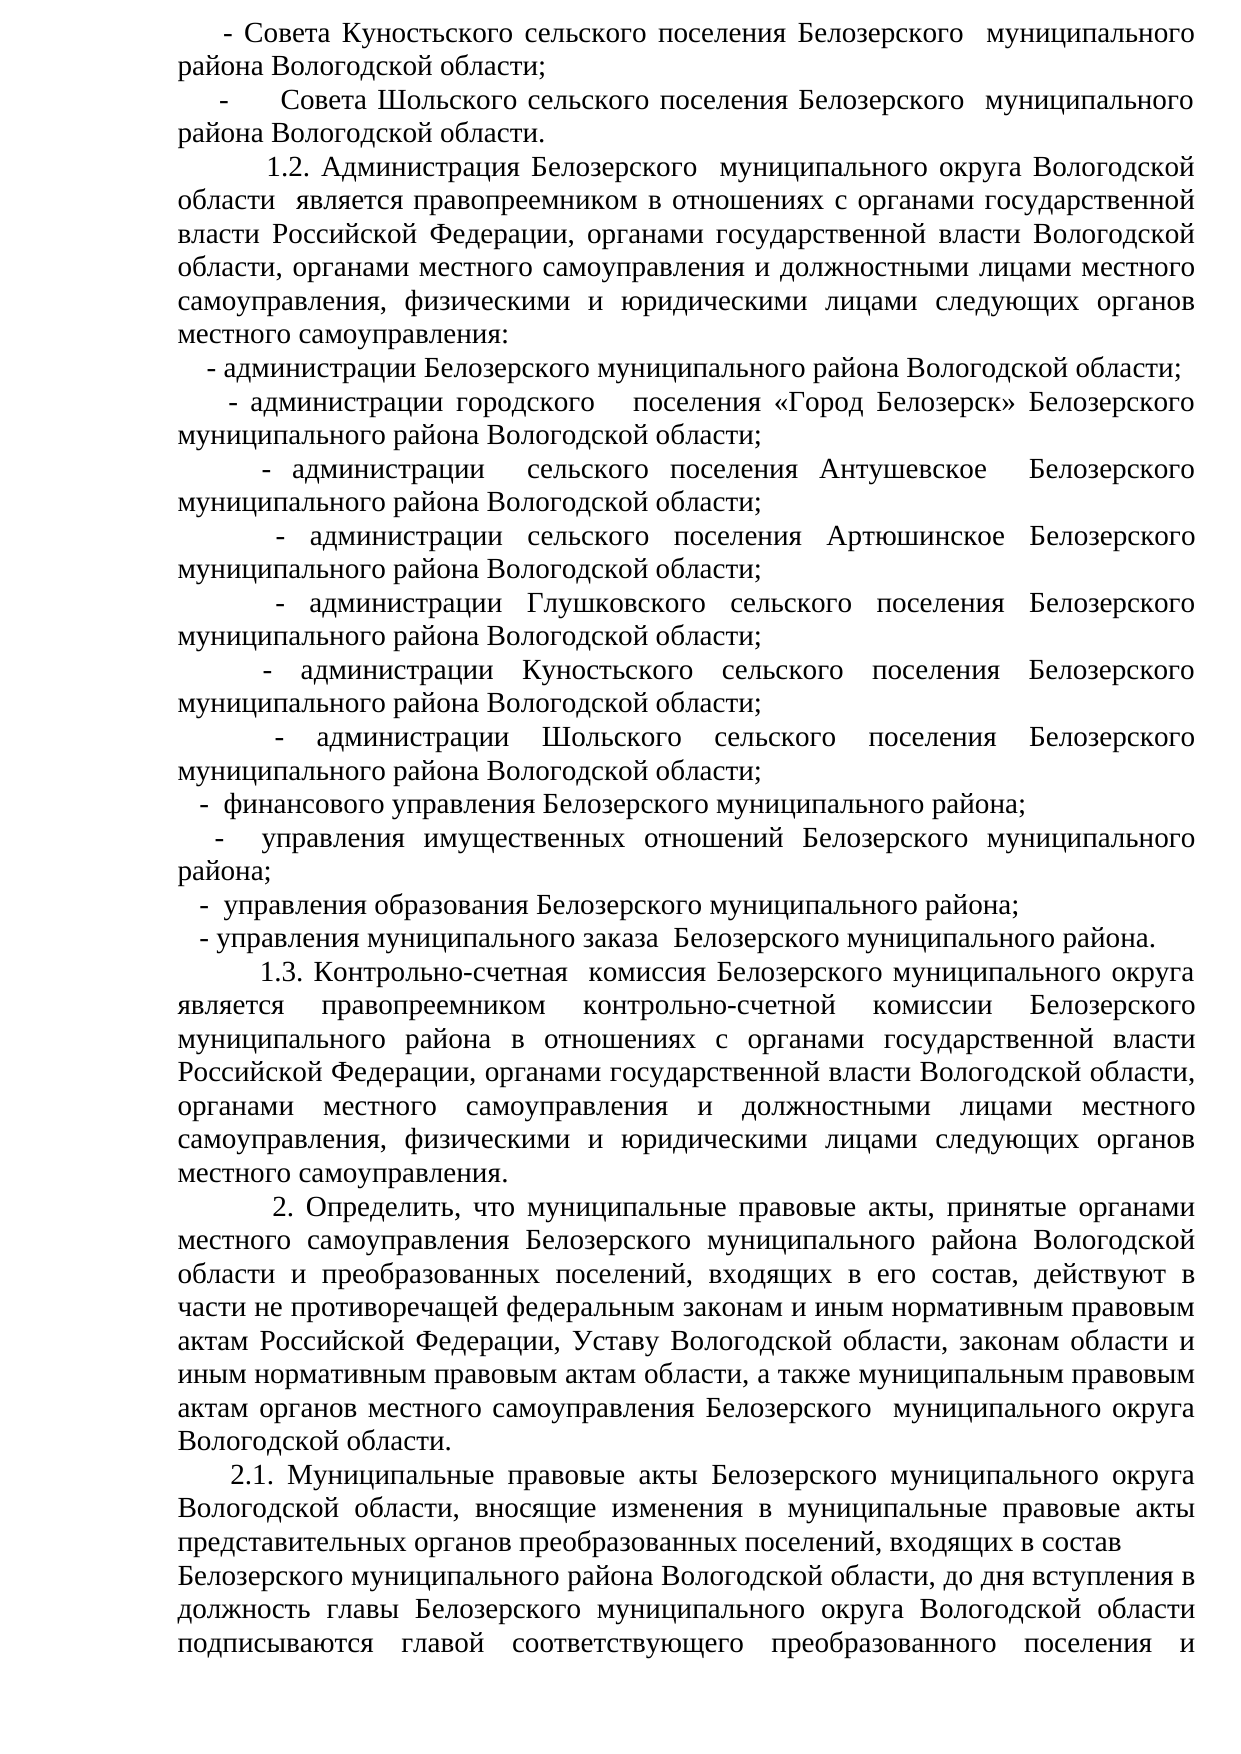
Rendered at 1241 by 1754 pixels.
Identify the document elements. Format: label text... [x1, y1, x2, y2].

text - управления образования Белозерского муниципального района; [177, 887, 1196, 920]
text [177, 1558, 1196, 1658]
text 1.3. Контрольно-счетная комиссия Белозерского муниципального округа является правопреемником контрольно-счетной комиссии Белозерского муниципального района в отношениях с органами государственной власти Российской Федерации, органами государственной власти Вологодской области, органами местного самоуправления и должностными лицами местного самоуправления, физическими и юридическими лицами следующих органов местного самоуправления. [177, 954, 1196, 1189]
text - Совета Шольского сельского поселения Белозерского муниципального района Вологодской области. [177, 82, 1196, 149]
text - администрации Куностьского сельского поселения Белозерского муниципального района Вологодской области; [177, 652, 1196, 719]
text 2.1. Муниципальные правовые акты Белозерского муниципального округа Вологодской области, вносящие изменения в муниципальные правовые акты представительных органов преобразованных поселений, входящих в состав [177, 1457, 1196, 1558]
text - администрации Белозерского муниципального района Вологодской области; [177, 350, 1196, 384]
text - администрации сельского поселения Антушевское Белозерского муниципального района Вологодской области; [177, 451, 1196, 518]
text - администрации Глушковского сельского поселения Белозерского муниципального района Вологодской области; [177, 585, 1196, 652]
text 2. Определить, что муниципальные правовые акты, принятые органами местного самоуправления Белозерского муниципального района Вологодской области и преобразованных поселений, входящих в его состав, действуют в части не противоречащей федеральным законам и иным нормативным правовым актам Российской Федерации, Уставу Вологодской области, законам области и иным нормативным правовым актам области, а также муниципальным правовым актам органов местного самоуправления Белозерского муниципального округа Вологодской области. [177, 1189, 1196, 1457]
text - администрации городского поселения «Город Белозерск» Белозерского муниципального района Вологодской области; [177, 384, 1196, 451]
text 1.2. Администрация Белозерского муниципального округа Вологодской области является правопреемником в отношениях с органами государственной власти Российской Федерации, органами государственной власти Вологодской области, органами местного самоуправления и должностными лицами местного самоуправления, физическими и юридическими лицами следующих органов местного самоуправления: [177, 149, 1196, 350]
text - управления муниципального заказа Белозерского муниципального района. [177, 920, 1196, 954]
text - управления имущественных отношений Белозерского муниципального района; [177, 820, 1196, 887]
text - администрации сельского поселения Артюшинское Белозерского муниципального района Вологодской области; [177, 518, 1196, 585]
text - финансового управления Белозерского муниципального района; [177, 786, 1196, 820]
text - Совета Куностьского сельского поселения Белозерского муниципального района Вологодской области; [177, 15, 1196, 82]
text - администрации Шольского сельского поселения Белозерского муниципального района Вологодской области; [177, 719, 1196, 786]
